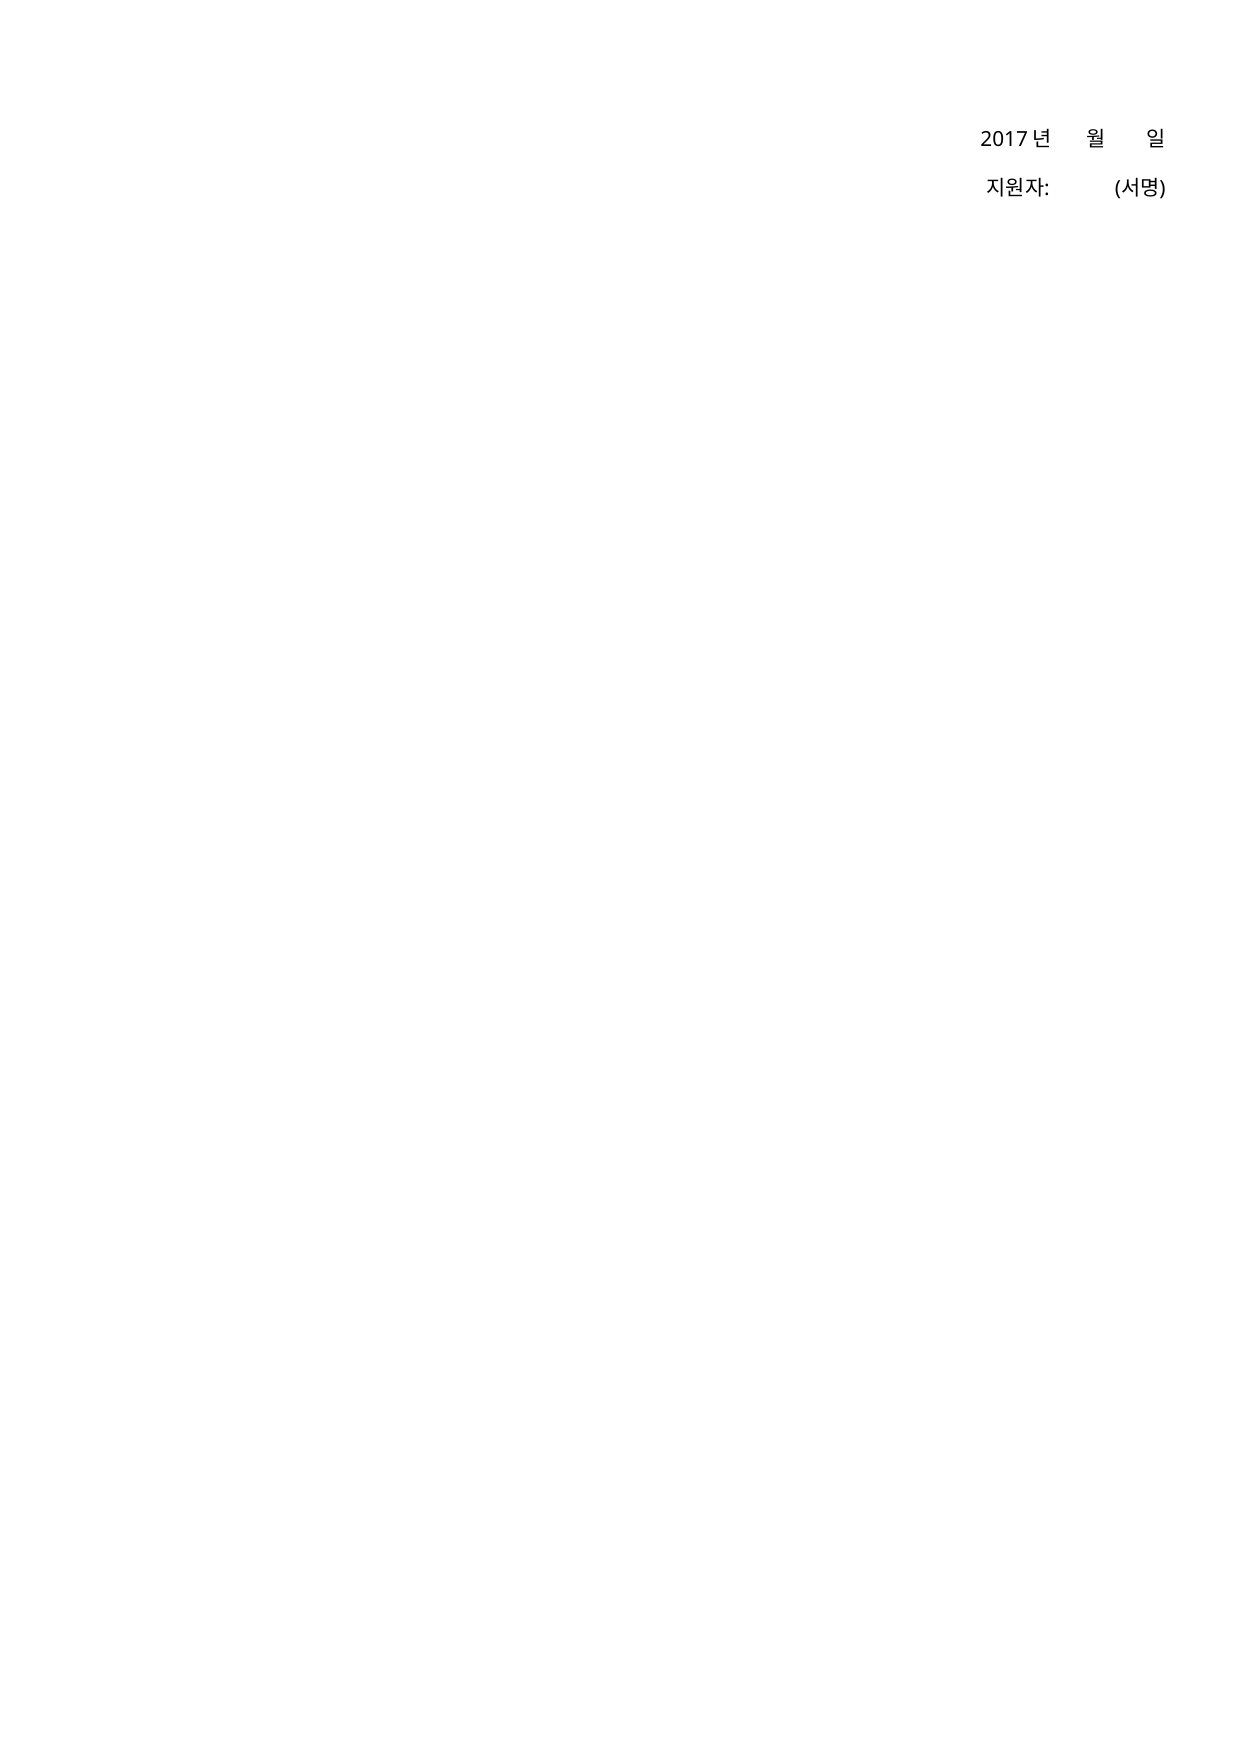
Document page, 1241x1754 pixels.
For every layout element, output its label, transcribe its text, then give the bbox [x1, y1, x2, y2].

text 지원자: (서명) [96, 172, 1165, 202]
text 2017년 월 일 [96, 122, 1165, 153]
